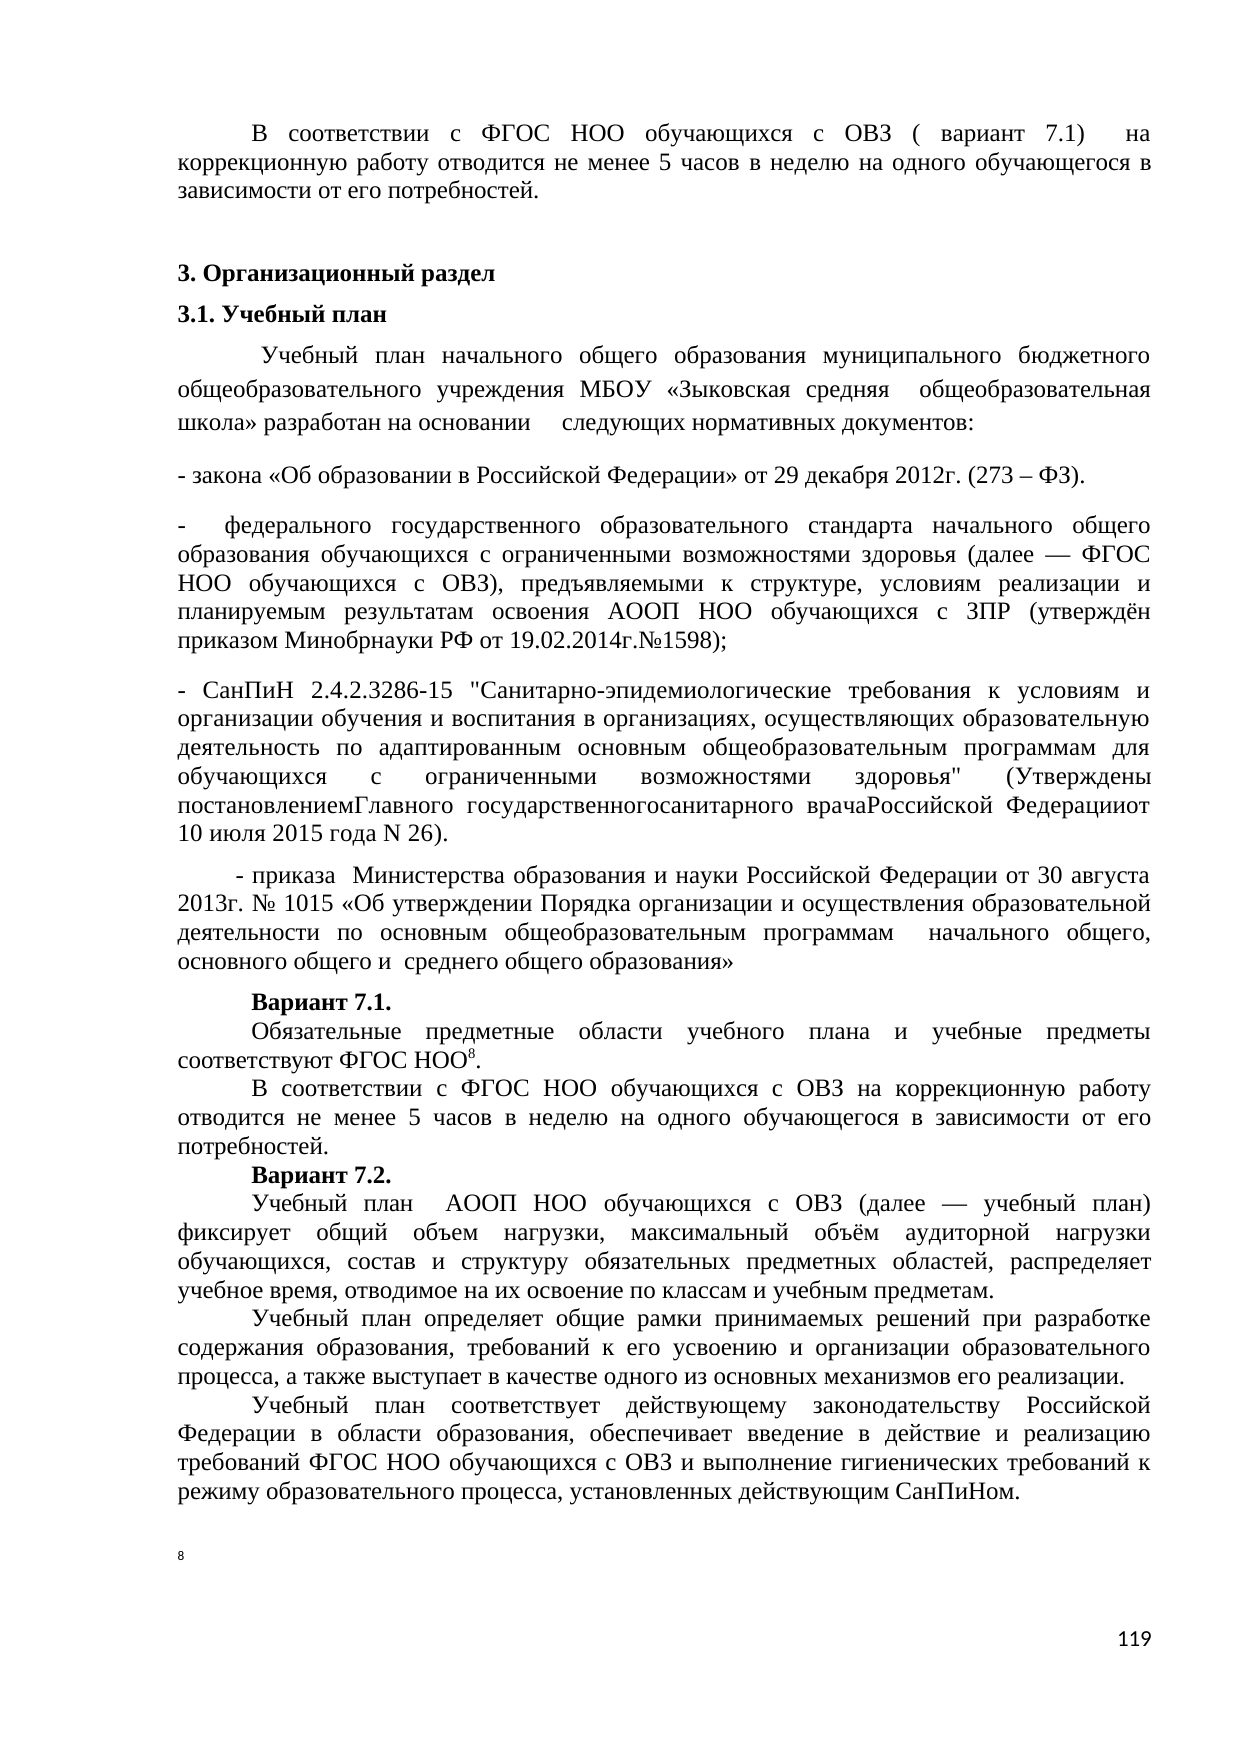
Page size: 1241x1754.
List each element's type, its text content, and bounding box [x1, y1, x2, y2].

text 3. Организационный раздел [177, 258, 1152, 287]
text Вариант 7.1. [177, 987, 1152, 1016]
text Учебный план начального общего образования муниципального бюджетного общеобразовательного учреждения МБОУ «Зыковская средняя общеобразовательная школа» разработан на основании следующих нормативных документов: [177, 341, 1152, 435]
text 3.1. Учебный план [177, 299, 1152, 328]
text Обязательные предметные области учебного плана и учебные предметы соответствуют ФГОС НОО. [177, 1016, 1152, 1073]
text Учебный план определяет общие рамки принимаемых решений при разработке содержания образования, требований к его усвоению и организации образовательного процесса, а также выступает в качестве одного из основных механизмов его реализации. [177, 1303, 1152, 1390]
text В соответствии с ФГОС НОО обучающихся с ОВЗ на коррекционную работу отводится не менее 5 часов в неделю на одного обучающегося в зависимости от его потребностей. [177, 1073, 1152, 1160]
text - СанПиН 2.4.2.3286-15 "Санитарно-эпидемиологические требования к условиям и организации обучения и воспитания в организациях, осуществляющих образовательную деятельность по адаптированным основным общеобразовательным программам для обучающихся с ограниченными возможностями здоровья" (Утверждены постановлениемГлавного государственногосанитарного врачаРоссийской Федерацииот 10 июля 2015 года N 26). [177, 675, 1152, 790]
text Учебный план соответствует действующему законодательству Российской Федерации в области образования, обеспечивает введение в действие и реализацию требований ФГОС НОО обучающихся с ОВЗ и выполнение гигиенических требований к режиму образовательного процесса, установленных действующим СанПиНом. [177, 1390, 1152, 1505]
text Учебный план АООП НОО обучающихся с ОВЗ (далее ― учебный план) фиксирует общий объем нагрузки, максимальный объём аудиторной нагрузки обучающихся, состав и структуру обязательных предметных областей, распределяет учебное время, отводимое на их освоение по классам и учебным предметам. [177, 1188, 1152, 1303]
text - приказа Министерства образования и науки Российской Федерации от 30 августа 2013г. № 1015 «Об утверждении Порядка организации и осуществления образовательной деятельности по основным общеобразовательным программам начального общего, основного общего и среднего общего образования» [177, 860, 1152, 975]
text - закона «Об образовании в Российской Федерации» от 29 декабря 2012г. (273 – ФЗ). [177, 461, 1152, 489]
text В соответствии с ФГОС НОО обучающихся с ОВЗ ( вариант 7.1) на коррекционную работу отводится не менее 5 часов в неделю на одного обучающегося в зависимости от его потребностей. [177, 118, 1152, 204]
text - СанПиН 2.4.2.3286-15 "Санитарно-эпидемиологические требования к условиям и организации обучения и воспитания в организациях, осуществляющих образовательную деятельность по адаптированным основным общеобразовательным программам для обучающихся с ограниченными возможностями здоровья" (Утверждены постановлениемГлавного государственногосанитарного врачаРоссийской Федерацииот 10 июля 2015 года N 26). [177, 818, 1152, 847]
text - федерального государственного образовательного стандарта начального общего образования обучающихся с ограниченными возможностями здоровья (далее — ФГОС НОО обучающихся с ОВЗ), предъявляемыми к структуре, условиям реализации и планируемым результатам освоения АООП НОО обучающихся с ЗПР (утверждён приказом Минобрнауки РФ от 19.02.2014г.№1598); [177, 510, 1152, 654]
text Вариант 7.2. [177, 1160, 1152, 1188]
